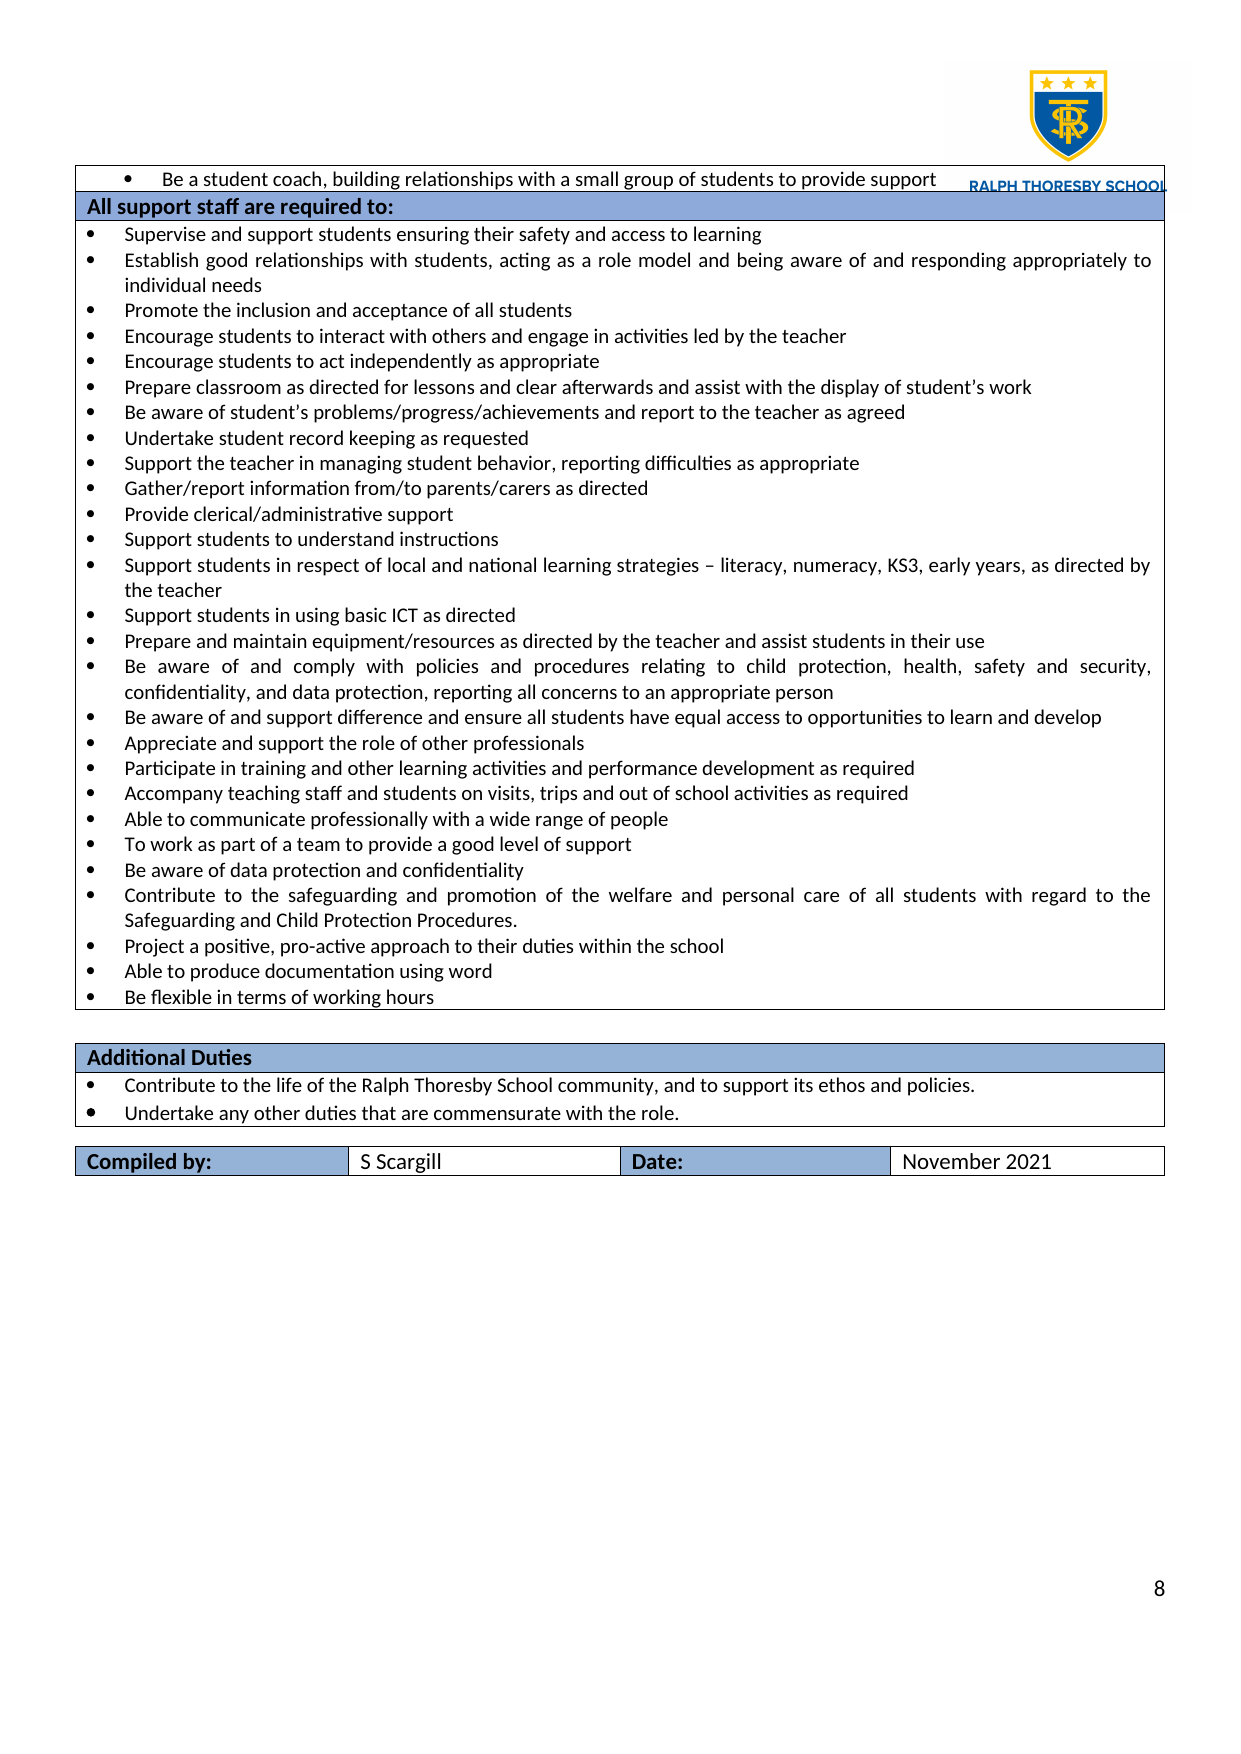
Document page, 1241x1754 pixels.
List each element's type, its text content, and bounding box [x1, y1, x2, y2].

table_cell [76, 166, 1164, 191]
table_header Additional Duties [76, 1044, 1164, 1072]
table_header S Scargill [349, 1147, 620, 1175]
table_cell Contribute to the life of the Ralph Thoresby School community, and to support its ethos and policies. Undertake any other duties that are commensurate with the role. [76, 1073, 1164, 1126]
picture [945, 61, 1192, 213]
table_header Date: [621, 1147, 890, 1175]
table_cell All support staff are required to: [76, 192, 1164, 220]
table_header November 2021 [891, 1147, 1164, 1175]
table_cell Supervise and support students ensuring their safety and access to learning Establish good relationships with students, acting as a role model and being aware of and responding appropriately to individual needs Promote the inclusion and acceptance of all students Encourage students to interact with others and engage in activities led by the teacher Encourage students to act independently as appropriate Prepare classroom as directed for lessons and clear afterwards and assist with the display of student’s work Be aware of student’s problems/progress/achievements and report to the teacher as agreed Undertake student record keeping as requested Support the teacher in managing student behavior, reporting difficulties as appropriate Gather/report information from/to parents/carers as directed Provide clerical/administrative support Support students to understand instructions Support students in respect of local and national learning strategies – literacy, numeracy, KS3, early years, as directed by the teacher Support students in using basic ICT as directed Prepare and maintain equipment/resources as directed by the teacher and assist students in their use Be aware of and comply with policies and procedures relating to child protection, health, safety and security, confidentiality, and data protection, reporting all concerns to an appropriate person Be aware of and support difference and ensure all students have equal access to opportunities to learn and develop Appreciate and support the role of other professionals Participate in training and other learning activities and performance development as required Accompany teaching staff and students on visits, trips and out of school activities as required Able to communicate professionally with a wide range of people To work as part of a team to provide a good level of support Be aware of data protection and confidentiality Contribute to the safeguarding and promotion of the welfare and personal care of all students with regard to the Safeguarding and Child Protection Procedures. Project a positive, pro-active approach to their duties within the school Able to produce documentation using word Be flexible in terms of working hours [76, 221, 1164, 1009]
table_header Compiled by: [76, 1147, 348, 1175]
